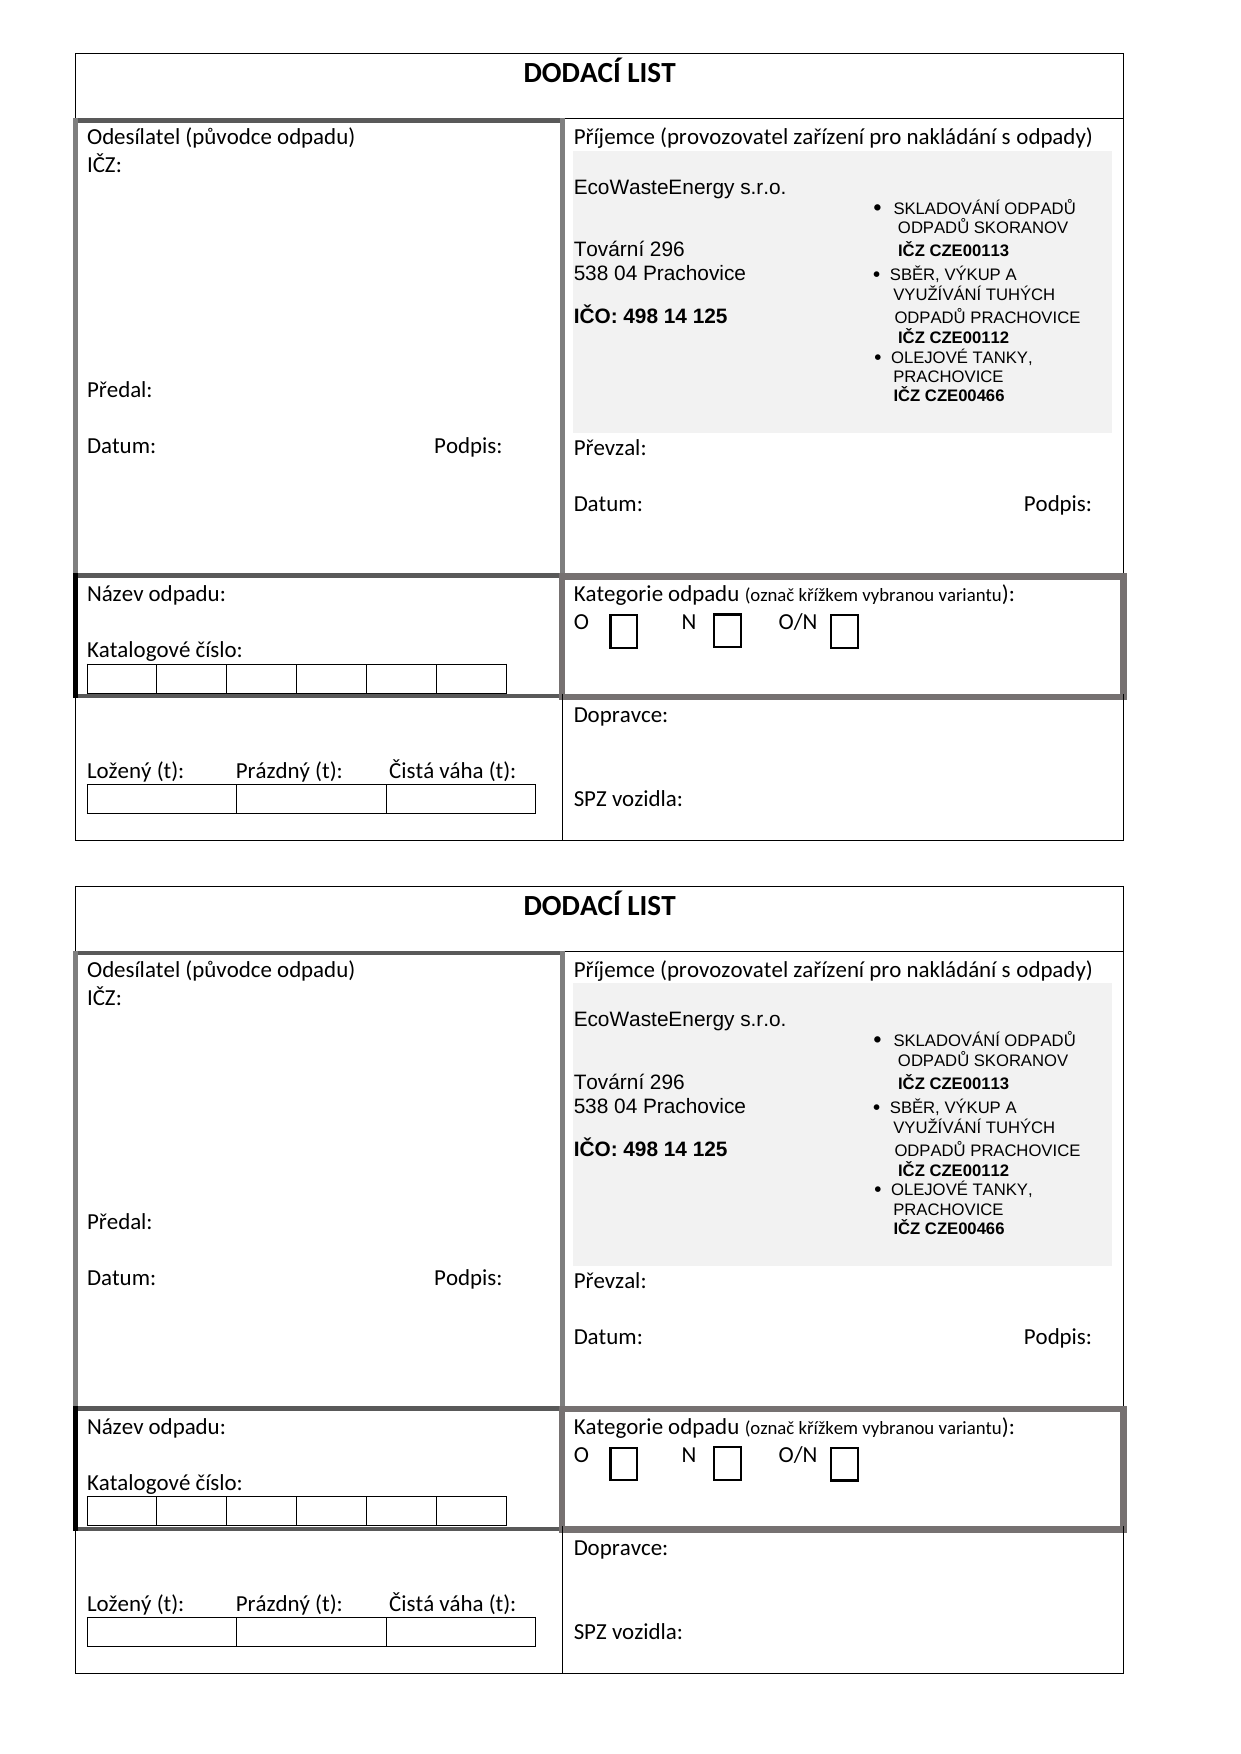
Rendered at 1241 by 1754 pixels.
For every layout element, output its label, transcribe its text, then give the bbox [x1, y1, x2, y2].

table_cell Příjemce (provozovatel zařízení pro nakládání s odpady) EcoWasteEnergy s.r.o. SKLADOVÁNÍ ODPADŮ ODPADŮ SKORANOV Tovární 296 IČZ CZE00113 538 04 Prachovice SBĚR, VÝKUP A VYUŽÍVÁNÍ TUHÝCH IČO: 498 14 125 ODPADŮ PRACHOVICE IČZ CZE00112 OLEJOVÉ TANKY, PRACHOVICE IČZ CZE00466 Převzal: Datum: Podpis: [565, 952, 1123, 1406]
table_cell Kategorie odpadu (označ křížkem vybranou variantu): O N O/N [565, 580, 1120, 694]
table_header Dodací list [76, 887, 1123, 951]
table_cell Dopravce: SPZ vozidla: [563, 700, 1123, 840]
table_cell Název odpadu: Katalogové číslo: [78, 1411, 559, 1526]
table_cell Odesílatel (původce odpadu) IČZ: Předal: Datum: Podpis: [78, 955, 560, 1406]
table_cell Ložený (t): Prázdný (t): Čistá váha (t): [76, 1531, 562, 1673]
table_cell Dopravce: SPZ vozidla: [563, 1533, 1123, 1673]
table_cell Ložený (t): Prázdný (t): Čistá váha (t): [76, 698, 562, 840]
table_header Dodací list [76, 54, 1123, 118]
table_cell Odesílatel (původce odpadu) IČZ: Předal: Datum: Podpis: [78, 123, 560, 573]
table_cell Název odpadu: Katalogové číslo: [78, 578, 559, 694]
table_cell Kategorie odpadu (označ křížkem vybranou variantu): O N O/N [565, 1412, 1120, 1526]
table_cell Příjemce (provozovatel zařízení pro nakládání s odpady) EcoWasteEnergy s.r.o. SKLADOVÁNÍ ODPADŮ ODPADŮ SKORANOV Tovární 296 IČZ CZE00113 538 04 Prachovice SBĚR, VÝKUP A VYUŽÍVÁNÍ TUHÝCH IČO: 498 14 125 ODPADŮ PRACHOVICE IČZ CZE00112 OLEJOVÉ TANKY, PRACHOVICE IČZ CZE00466 Převzal: Datum: Podpis: [565, 119, 1123, 573]
